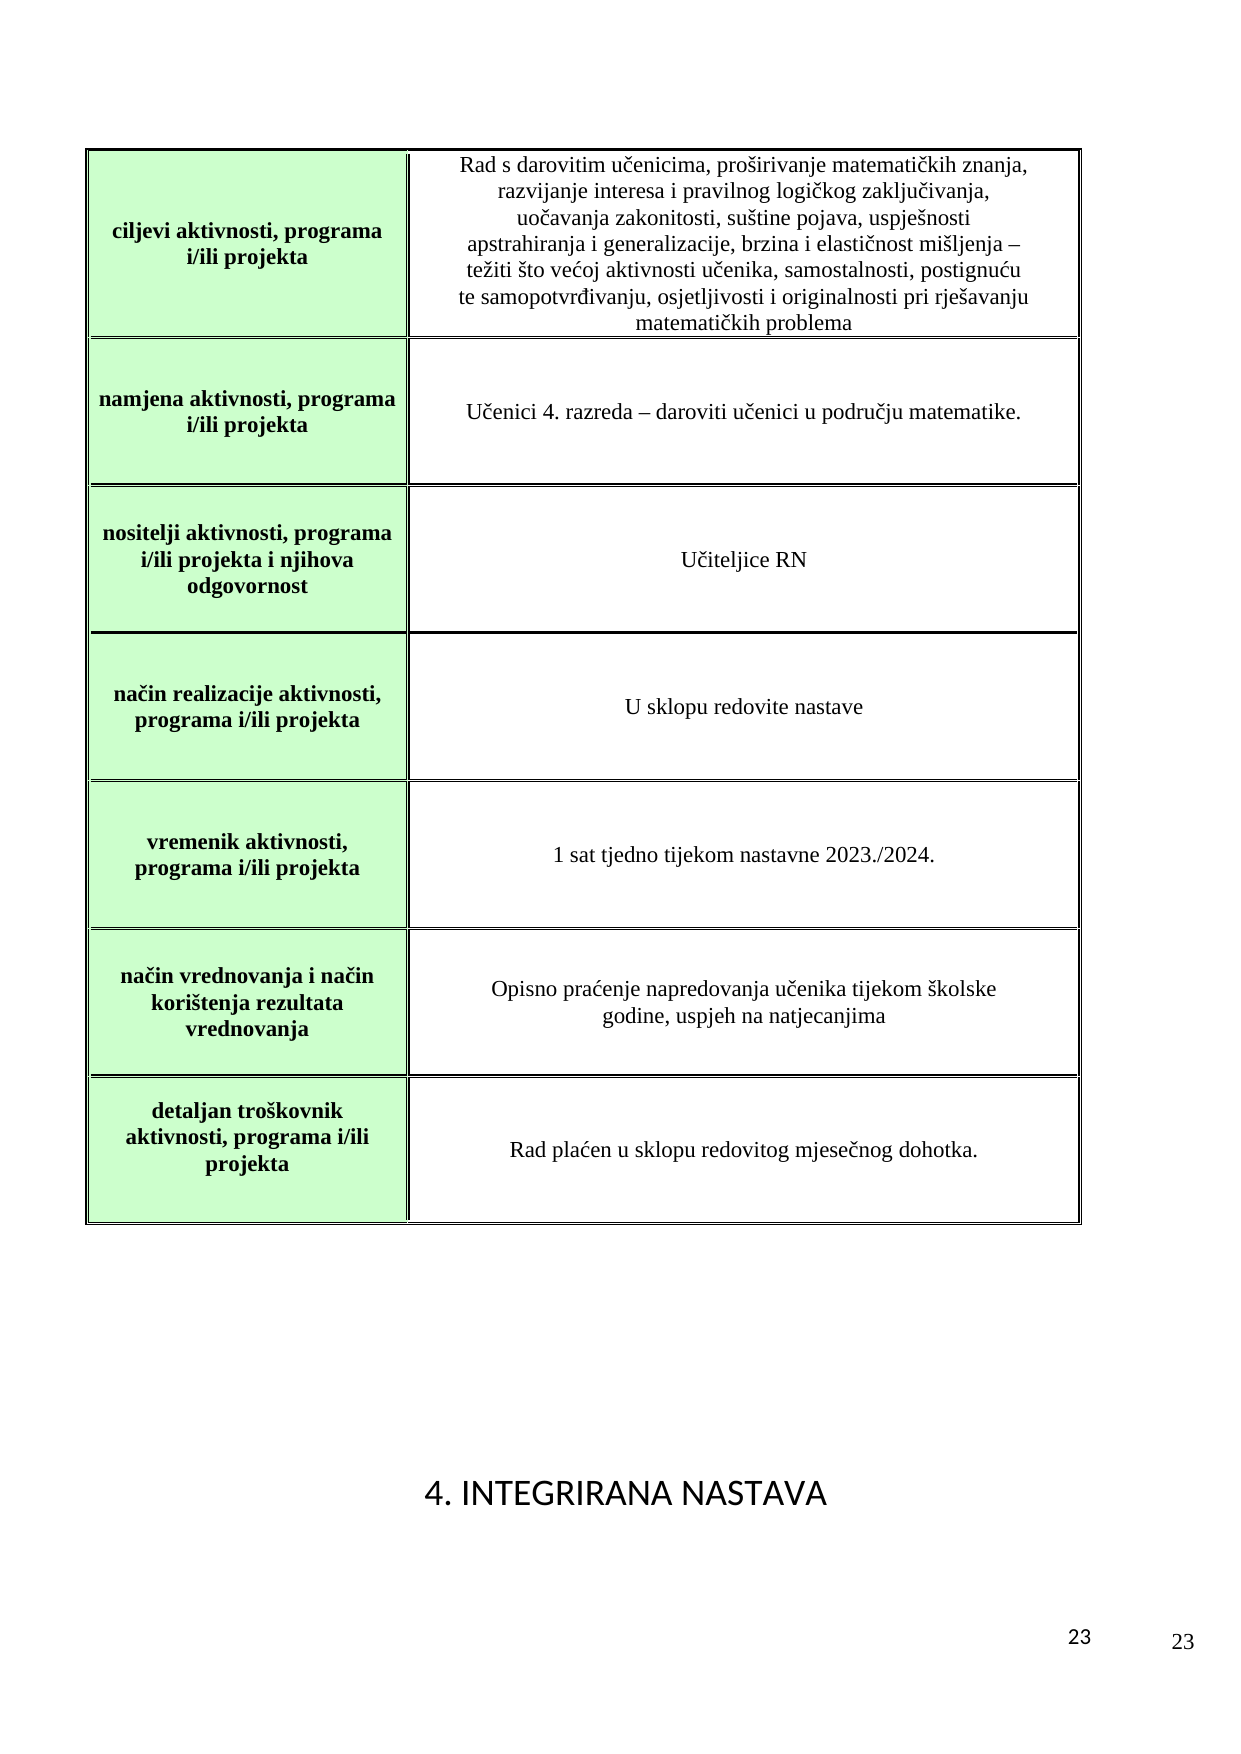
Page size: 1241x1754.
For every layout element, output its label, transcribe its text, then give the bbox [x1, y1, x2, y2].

table_cell detaljan troškovnik aktivnosti, programa i/ili projekta [89, 1074, 408, 1222]
table_cell Učiteljice RN [410, 483, 1079, 631]
table_cell Rad s darovitim učenicima, proširivanje matematičkih znanja, razvijanje interesa i pravilnog logičkog zaključivanja, uočavanja zakonitosti, suštine pojava, uspješnosti apstrahiranja i generalizacije, brzina i elastičnost mišljenja – težiti što većoj aktivnosti učenika, samostalnosti, postignuću te samopotvrđivanju, osjetljivosti i originalnosti pri rješavanju matematičkih problema [408, 151, 1078, 336]
table_cell ciljevi aktivnosti, programa i/ili projekta [89, 150, 408, 336]
table_cell vremenik aktivnosti, programa i/ili projekta [87, 779, 408, 926]
table_cell način vrednovanja i način korištenja rezultata vrednovanja [89, 926, 406, 1074]
table_cell Rad plaćen u sklopu redovitog mjesečnog dohotka. [408, 1074, 1079, 1222]
table_cell 1 sat tjedno tijekom nastavne 2023./2024. [408, 779, 1080, 926]
table_cell namjena aktivnosti, programa i/ili projekta [87, 336, 408, 483]
table_cell Opisno praćenje napredovanja učenika tijekom školske godine, uspjeh na natjecanjima [410, 926, 1079, 1074]
table_cell Učenici 4. razreda – daroviti učenici u području matematike. [408, 336, 1080, 483]
table_cell U sklopu redovite nastave [410, 631, 1078, 779]
text 4. INTEGRIRANA NASTAVA [424, 1469, 1194, 1515]
table_cell način realizacije aktivnosti, programa i/ili projekta [89, 631, 406, 779]
table_cell nositelji aktivnosti, programa i/ili projekta i njihova odgovornost [89, 483, 406, 631]
